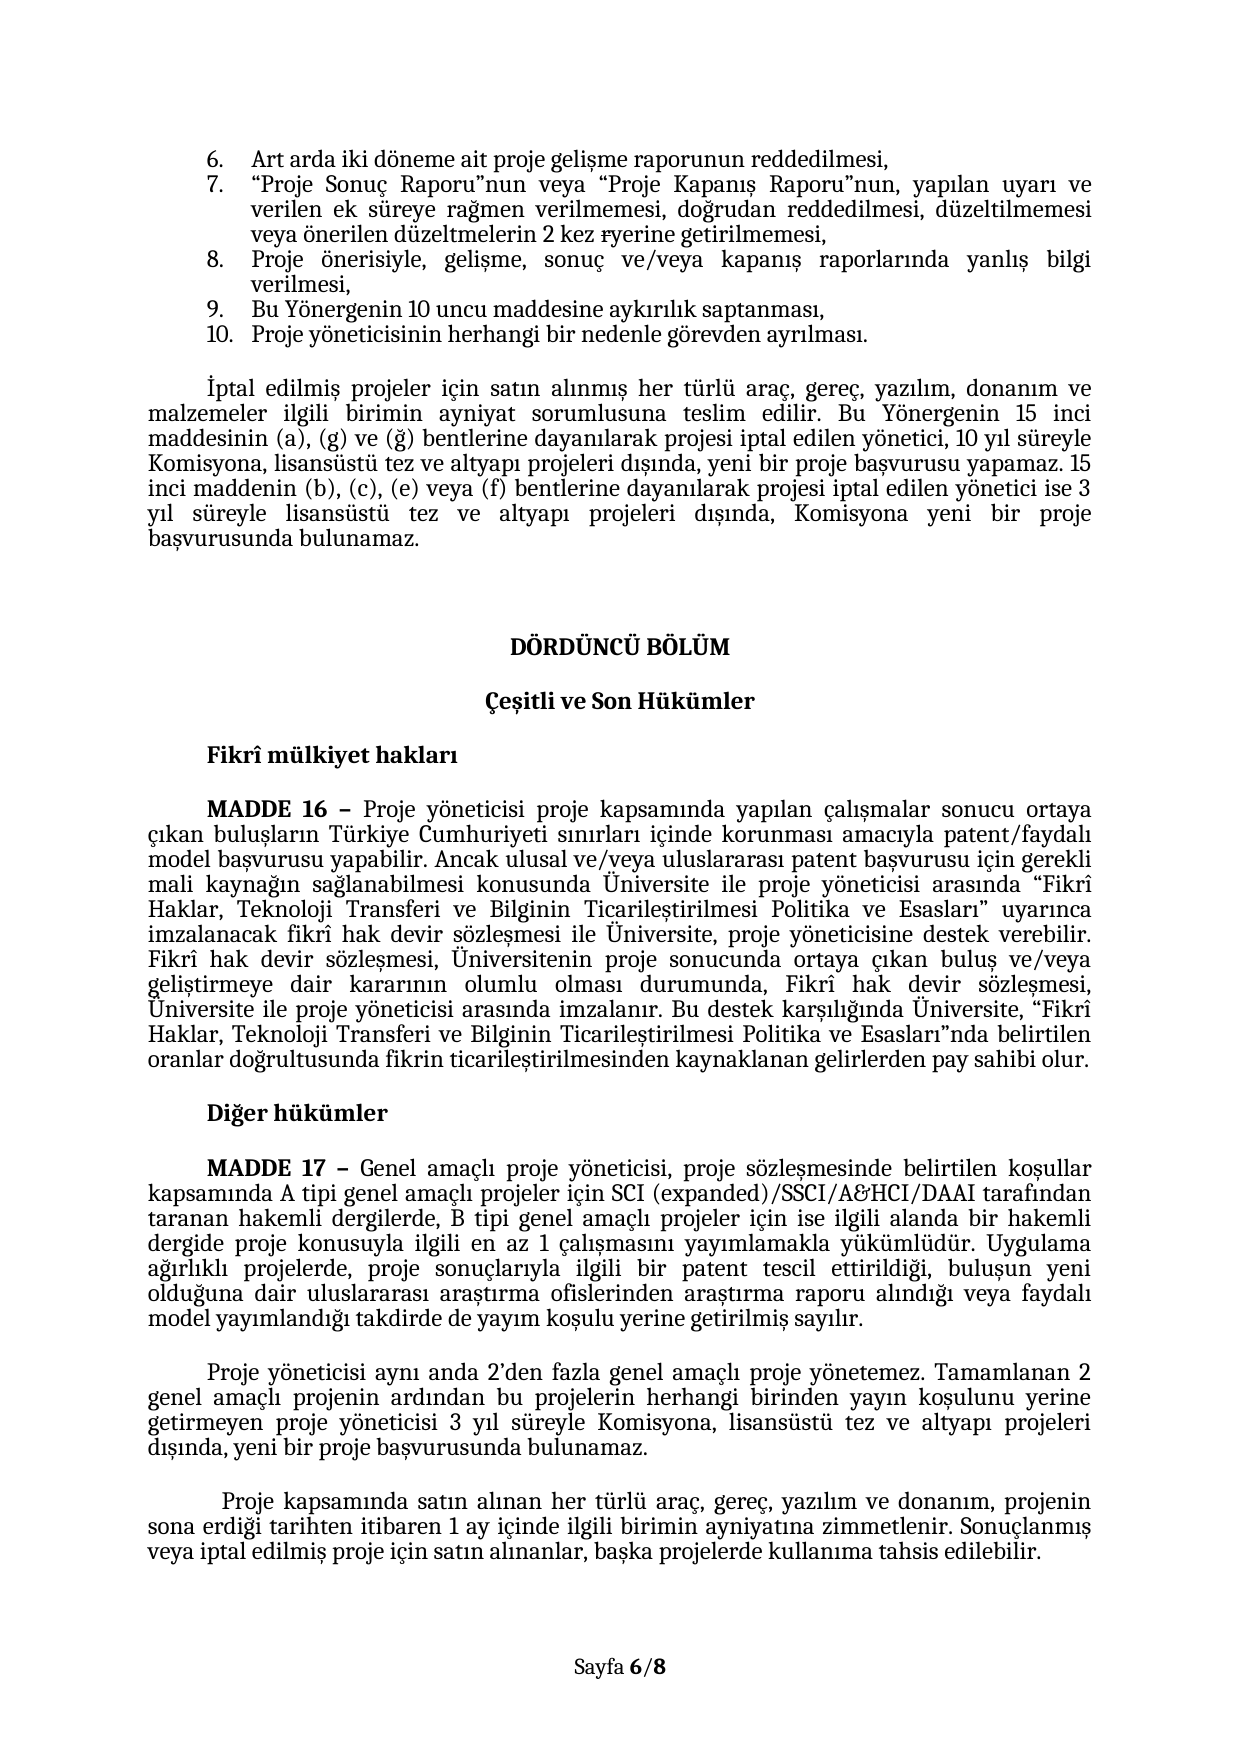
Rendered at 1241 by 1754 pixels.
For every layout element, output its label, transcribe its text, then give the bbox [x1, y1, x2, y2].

list Proje yöneticisinin herhangi bir nedenle görevden ayrılması. [207, 323, 1093, 348]
text Çeşitli ve Son Hükümler [148, 689, 1093, 714]
text Fikrî mülkiyet hakları [148, 743, 1093, 768]
text Proje yöneticisi aynı anda 2’den fazla genel amaçlı proje yönetemez. Tamamlanan 2 genel amaçlı projenin ardından bu projelerin herhangi birinden yayın koşulunu yerine getirmeyen proje yöneticisi 3 yıl süreyle Komisyona, lisansüstü tez ve altyapı projeleri dışında, yeni bir proje başvurusunda bulunamaz. [148, 1360, 1093, 1460]
text İptal edilmiş projeler için satın alınmış her türlü araç, gereç, yazılım, donanım ve malzemeler ilgili birimin ayniyat sorumlusuna teslim edilir. Bu Yönergenin 15 inci maddesinin (a), (g) ve (ğ) bentlerine dayanılarak projesi iptal edilen yönetici, 10 yıl süreyle Komisyona, lisansüstü tez ve altyapı projeleri dışında, yeni bir proje başvurusu yapamaz. 15 inci maddenin (b), (c), (e) veya (f) bentlerine dayanılarak projesi iptal edilen yönetici ise 3 yıl süreyle lisansüstü tez ve altyapı projeleri dışında, Komisyona yeni bir proje başvurusunda bulunamaz. [148, 377, 1093, 552]
list Bu Yönergenin 10 uncu maddesine aykırılık saptanması, [207, 298, 1093, 323]
text MADDE 16 – Proje yöneticisi proje kapsamında yapılan çalışmalar sonucu ortaya çıkan buluşların Türkiye Cumhuriyeti sınırları içinde korunması amacıyla patent/faydalı model başvurusu yapabilir. Ancak ulusal ve/veya uluslararası patent başvurusu için gerekli mali kaynağın sağlanabilmesi konusunda Üniversite ile proje yöneticisi arasında “Fikrî Haklar, Teknoloji Transferi ve Bilginin Ticarileştirilmesi Politika ve Esasları” uyarınca imzalanacak fikrî hak devir sözleşmesi ile Üniversite, proje yöneticisine destek verebilir. Fikrî hak devir sözleşmesi, Üniversitenin proje sonucunda ortaya çıkan buluş ve/veya geliştirmeye dair kararının olumlu olması durumunda, Fikrî hak devir sözleşmesi, Üniversite ile proje yöneticisi arasında imzalanır. Bu destek karşılığında Üniversite, “Fikrî Haklar, Teknoloji Transferi ve Bilginin Ticarileştirilmesi Politika ve Esasları”nda belirtilen oranlar doğrultusunda fikrin ticarileştirilmesinden kaynaklanan gelirlerden pay sahibi olur. [148, 798, 1093, 1073]
list Proje önerisiyle, gelişme, sonuç ve/veya kapanış raporlarında yanlış bilgi verilmesi, [207, 248, 1093, 298]
text MADDE 17 – Genel amaçlı proje yöneticisi, proje sözleşmesinde belirtilen koşullar kapsamında A tipi genel amaçlı projeler için SCI (expanded)/SSCI/A&HCI/DAAI tarafından taranan hakemli dergilerde, B tipi genel amaçlı projeler için ise ilgili alanda bir hakemli dergide proje konusuyla ilgili en az 1 çalışmasını yayımlamakla yükümlüdür. Uygulama ağırlıklı projelerde, proje sonuçlarıyla ilgili bir patent tescil ettirildiği, buluşun yeni olduğuna dair uluslararası araştırma ofislerinden araştırma raporu alındığı veya faydalı model yayımlandığı takdirde de yayım koşulu yerine getirilmiş sayılır. [148, 1156, 1093, 1331]
text Proje kapsamında satın alınan her türlü araç, gereç, yazılım ve donanım, projenin sona erdiği tarihten itibaren 1 ay içinde ilgili birimin ayniyatına zimmetlenir. Sonuçlanmış veya iptal edilmiş proje için satın alınanlar, başka projelerde kullanıma tahsis edilebilir. [148, 1489, 1093, 1564]
text DÖRDÜNCÜ BÖLÜM [148, 635, 1093, 660]
list Art arda iki döneme ait proje gelişme raporunun reddedilmesi, [207, 148, 1093, 173]
text Diğer hükümler [148, 1102, 1093, 1127]
list “Proje Sonuç Raporu”nun veya “Proje Kapanış Raporu”nun, yapılan uyarı ve verilen ek süreye rağmen verilmemesi, doğrudan reddedilmesi, düzeltilmemesi veya önerilen düzeltmelerin 2 kez ryerine getirilmemesi, [207, 173, 1093, 248]
